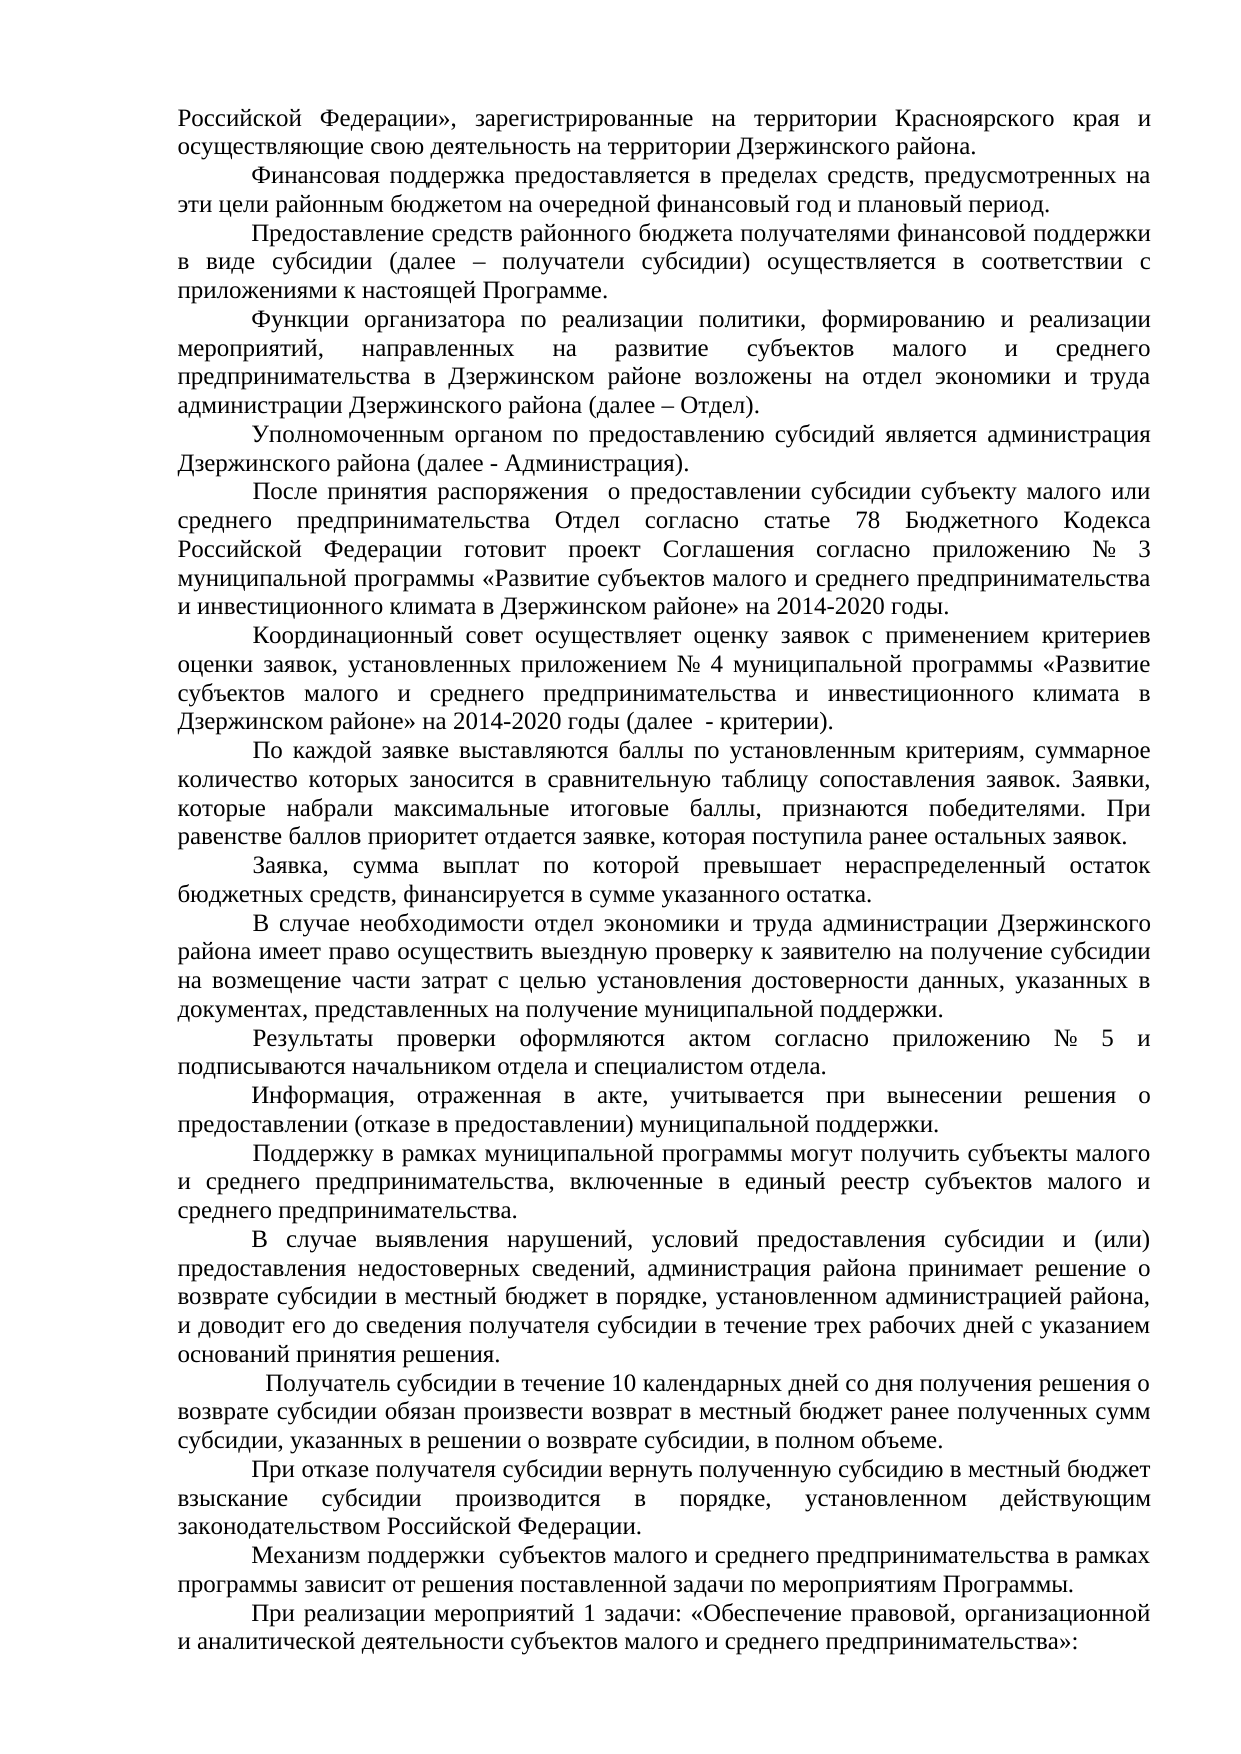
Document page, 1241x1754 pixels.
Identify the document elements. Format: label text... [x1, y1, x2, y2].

text Уполномоченным органом по предоставлению субсидий является администрация Дзержинского района (далее - Администрация). [177, 419, 1152, 476]
text В случае необходимости отдел экономики и труда администрации Дзержинского района имеет право осуществить выездную проверку к заявителю на получение субсидии на возмещение части затрат с целью установления достоверности данных, указанных в документах, представленных на получение муниципальной поддержки. [177, 908, 1152, 1023]
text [177, 103, 1152, 160]
text Функции организатора по реализации политики, формированию и реализации мероприятий, направленных на развитие субъектов малого и среднего предпринимательства в Дзержинском районе возложены на отдел экономики и труда администрации Дзержинского района (далее – Отдел). [177, 304, 1152, 419]
text Получатель субсидии в течение 10 календарных дней со дня получения решения о возврате субсидии обязан произвести возврат в местный бюджет ранее полученных сумм субсидии, указанных в решении о возврате субсидии, в полном объеме. [177, 1368, 1152, 1454]
text Предоставление средств районного бюджета получателями финансовой поддержки в виде субсидии (далее – получатели субсидии) осуществляется в соответствии с приложениями к настоящей Программе. [177, 218, 1152, 304]
text При реализации мероприятий 1 задачи: «Обеспечение правовой, организационной и аналитической деятельности субъектов малого и среднего предпринимательства»: [177, 1598, 1152, 1655]
text Координационный совет осуществляет оценку заявок с применением критериев оценки заявок, установленных приложением № 4 муниципальной программы «Развитие субъектов малого и среднего предпринимательства и инвестиционного климата в Дзержинском районе» на 2014-2020 годы (далее - критерии). [177, 620, 1152, 735]
text Результаты проверки оформляются актом согласно приложению № 5 и подписываются начальником отдела и специалистом отдела. [177, 1023, 1152, 1080]
text В случае выявления нарушений, условий предоставления субсидии и (или) предоставления недостоверных сведений, администрация района принимает решение о возврате субсидии в местный бюджет в порядке, установленном администрацией района, и доводит его до сведения получателя субсидии в течение трех рабочих дней с указанием оснований принятия решения. [177, 1224, 1152, 1368]
text После принятия распоряжения о предоставлении субсидии субъекту малого или среднего предпринимательства Отдел согласно статье 78 Бюджетного Кодекса Российской Федерации готовит проект Соглашения согласно приложению № 3 муниципальной программы «Развитие субъектов малого и среднего предпринимательства и инвестиционного климата в Дзержинском районе» на 2014-2020 годы. [177, 476, 1152, 620]
text Финансовая поддержка предоставляется в пределах средств, предусмотренных на эти цели районным бюджетом на очередной финансовый год и плановый период. [177, 160, 1152, 218]
text Заявка, сумма выплат по которой превышает нераспределенный остаток бюджетных средств, финансируется в сумме указанного остатка. [177, 850, 1152, 908]
text При отказе получателя субсидии вернуть полученную субсидию в местный бюджет взыскание субсидии производится в порядке, установленном действующим законодательством Российской Федерации. [177, 1454, 1152, 1540]
text Информация, отраженная в акте, учитывается при вынесении решения о предоставлении (отказе в предоставлении) муниципальной поддержки. [177, 1080, 1152, 1138]
text Механизм поддержки субъектов малого и среднего предпринимательства в рамках программы зависит от решения поставленной задачи по мероприятиям Программы. [177, 1540, 1152, 1598]
text По каждой заявке выставляются баллы по установленным критериям, суммарное количество которых заносится в сравнительную таблицу сопоставления заявок. Заявки, которые набрали максимальные итоговые баллы, признаются победителями. При равенстве баллов приоритет отдается заявке, которая поступила ранее остальных заявок. [177, 735, 1152, 850]
text Поддержку в рамках муниципальной программы могут получить субъекты малого и среднего предпринимательства, включенные в единый реестр субъектов малого и среднего предпринимательства. [177, 1138, 1152, 1224]
